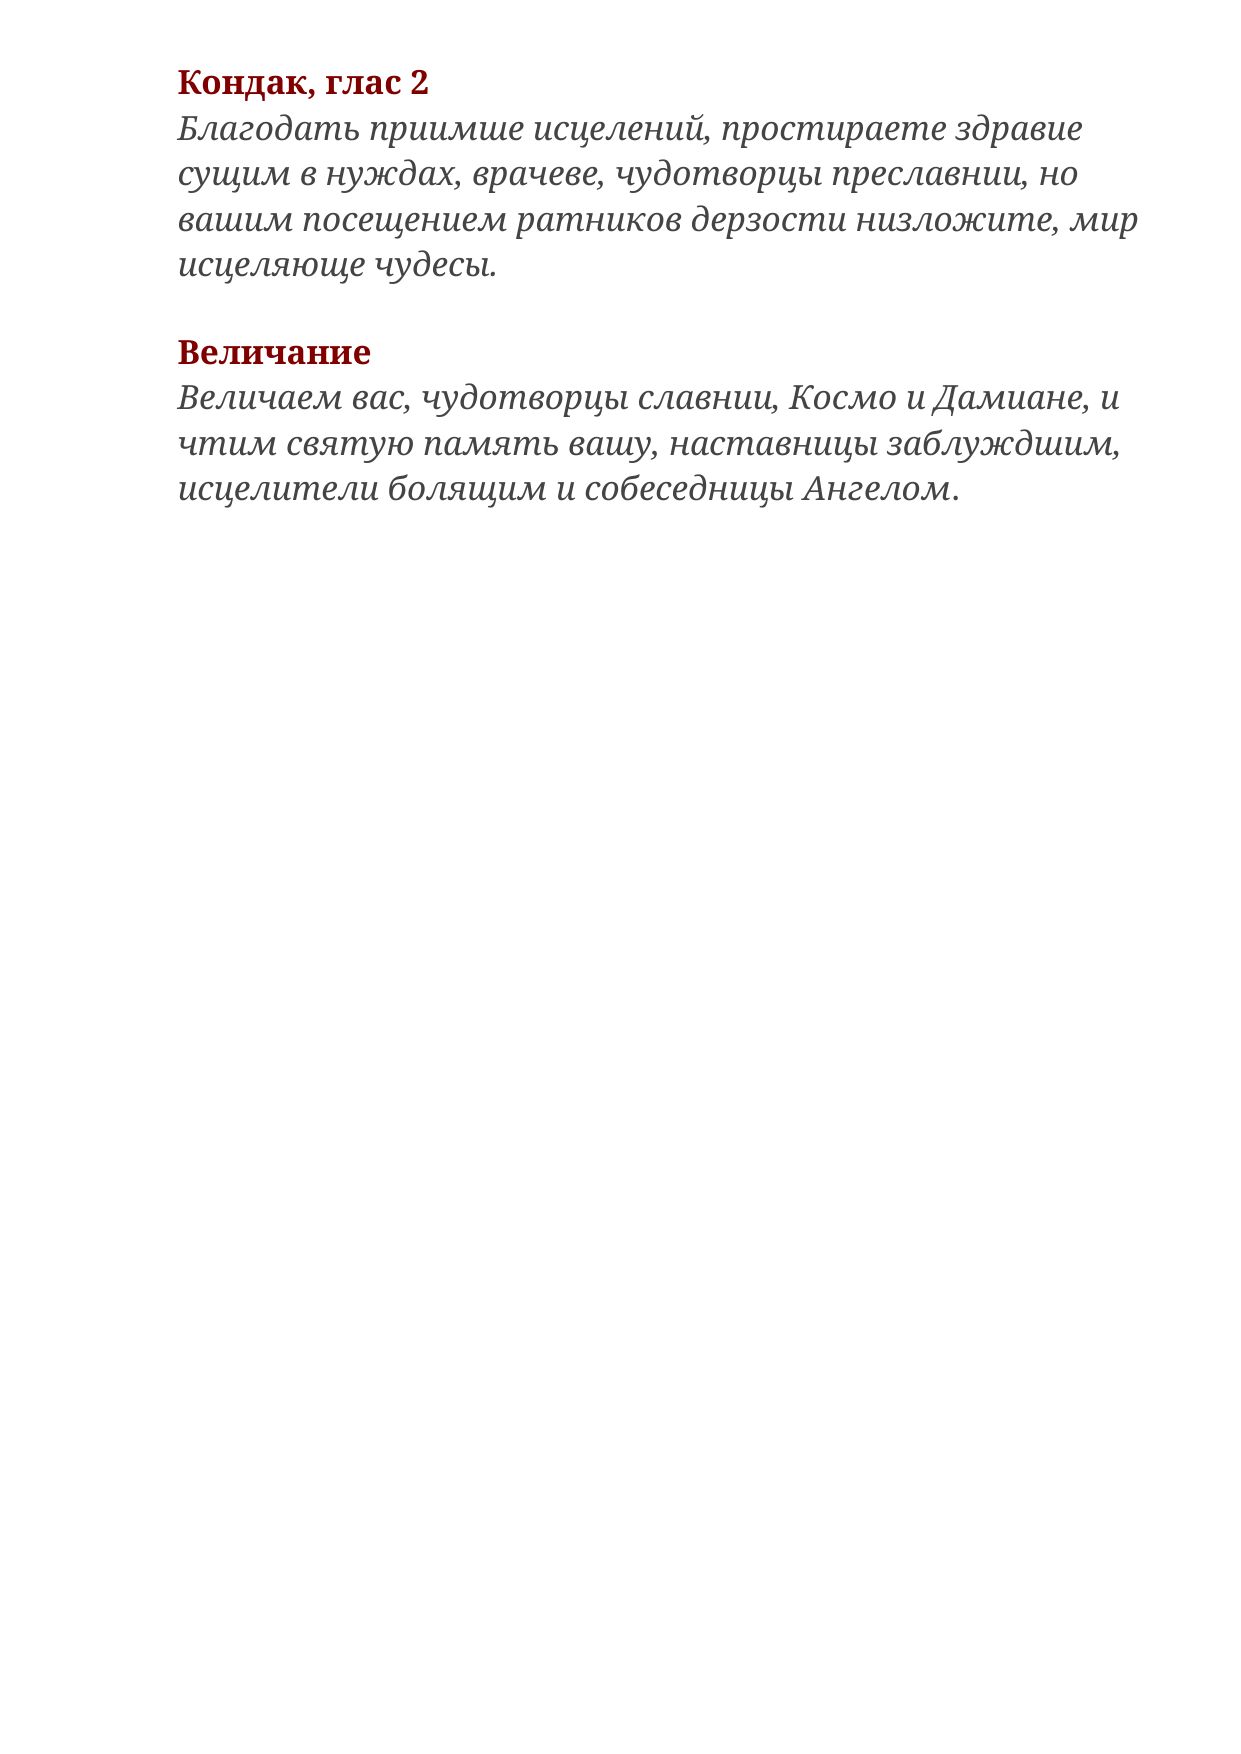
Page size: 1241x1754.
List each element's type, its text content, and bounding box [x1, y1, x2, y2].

text Величание Величаем вас, чудотворцы славнии, Космо и Дамиане, и чтим святую память вашу, наставницы заблуждшим, исцелители болящим и собеседницы Ангелом. [177, 329, 1152, 510]
text Кондак, глас 2 Благодать приимше исцелений, простираете здравие сущим в нуждах, врачеве, чудотворцы преславнии, но вашим посещением ратников дерзости низложите, мир исцеляюще чудесы. [177, 59, 1152, 286]
